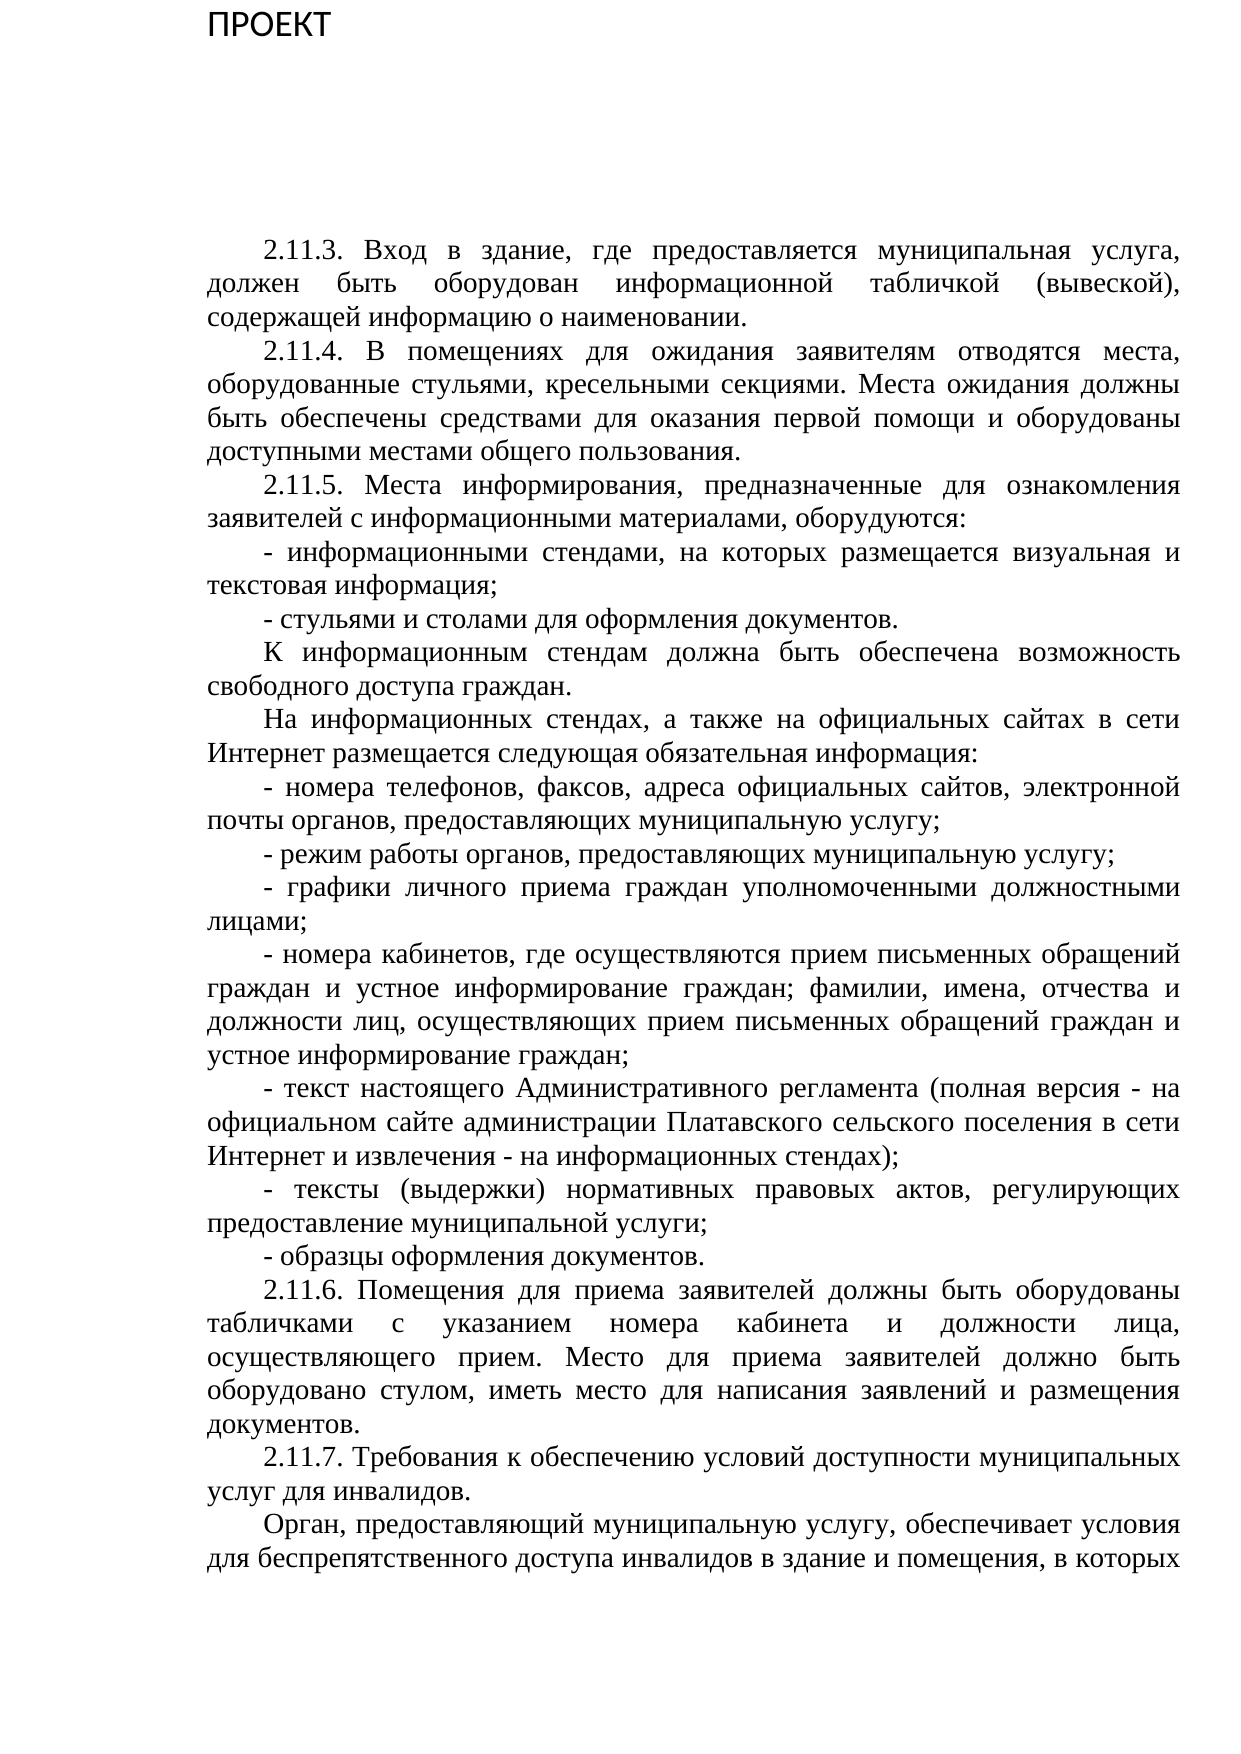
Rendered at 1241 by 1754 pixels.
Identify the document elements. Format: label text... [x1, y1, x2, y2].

text - режим работы органов, предоставляющих муниципальную услугу; [207, 836, 1181, 869]
text На информационных стендах, а также на официальных сайтах в сети Интернет размещается следующая обязательная информация: [207, 702, 1181, 769]
text К информационным стендам должна быть обеспечена возможность свободного доступа граждан. [207, 634, 1181, 702]
text - текст настоящего Административного регламента (полная версия - на официальном сайте администрации Платавского сельского поселения в сети Интернет и извлечения - на информационных стендах); [207, 1071, 1181, 1171]
text 2.11.6. Помещения для приема заявителей должны быть оборудованы табличками с указанием номера кабинета и должности лица, осуществляющего прием. Место для приема заявителей должно быть оборудовано стулом, иметь место для написания заявлений и размещения документов. [207, 1272, 1181, 1439]
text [207, 1507, 1181, 1574]
text - номера кабинетов, где осуществляются прием письменных обращений граждан и устное информирование граждан; фамилии, имена, отчества и должности лиц, осуществляющих прием письменных обращений граждан и устное информирование граждан; [207, 936, 1181, 1071]
text - тексты (выдержки) нормативных правовых актов, регулирующих предоставление муниципальной услуги; [207, 1171, 1181, 1238]
text - информационными стендами, на которых размещается визуальная и текстовая информация; [207, 534, 1181, 601]
text 2.11.7. Требования к обеспечению условий доступности муниципальных услуг для инвалидов. [207, 1439, 1181, 1507]
text 2.11.3. Вход в здание, где предоставляется муниципальная услуга, должен быть оборудован информационной табличкой (вывеской), содержащей информацию о наименовании. [207, 232, 1181, 333]
text 2.11.5. Места информирования, предназначенные для ознакомления заявителей с информационными материалами, оборудуются: [207, 467, 1181, 534]
text - образцы оформления документов. [207, 1238, 1181, 1272]
text - графики личного приема граждан уполномоченными должностными лицами; [207, 869, 1181, 936]
text 2.11.4. В помещениях для ожидания заявителям отводятся места, оборудованные стульями, кресельными секциями. Места ожидания должны быть обеспечены средствами для оказания первой помощи и оборудованы доступными местами общего пользования. [207, 333, 1181, 467]
text - стульями и столами для оформления документов. [207, 601, 1181, 634]
text - номера телефонов, факсов, адреса официальных сайтов, электронной почты органов, предоставляющих муниципальную услугу; [207, 769, 1181, 836]
